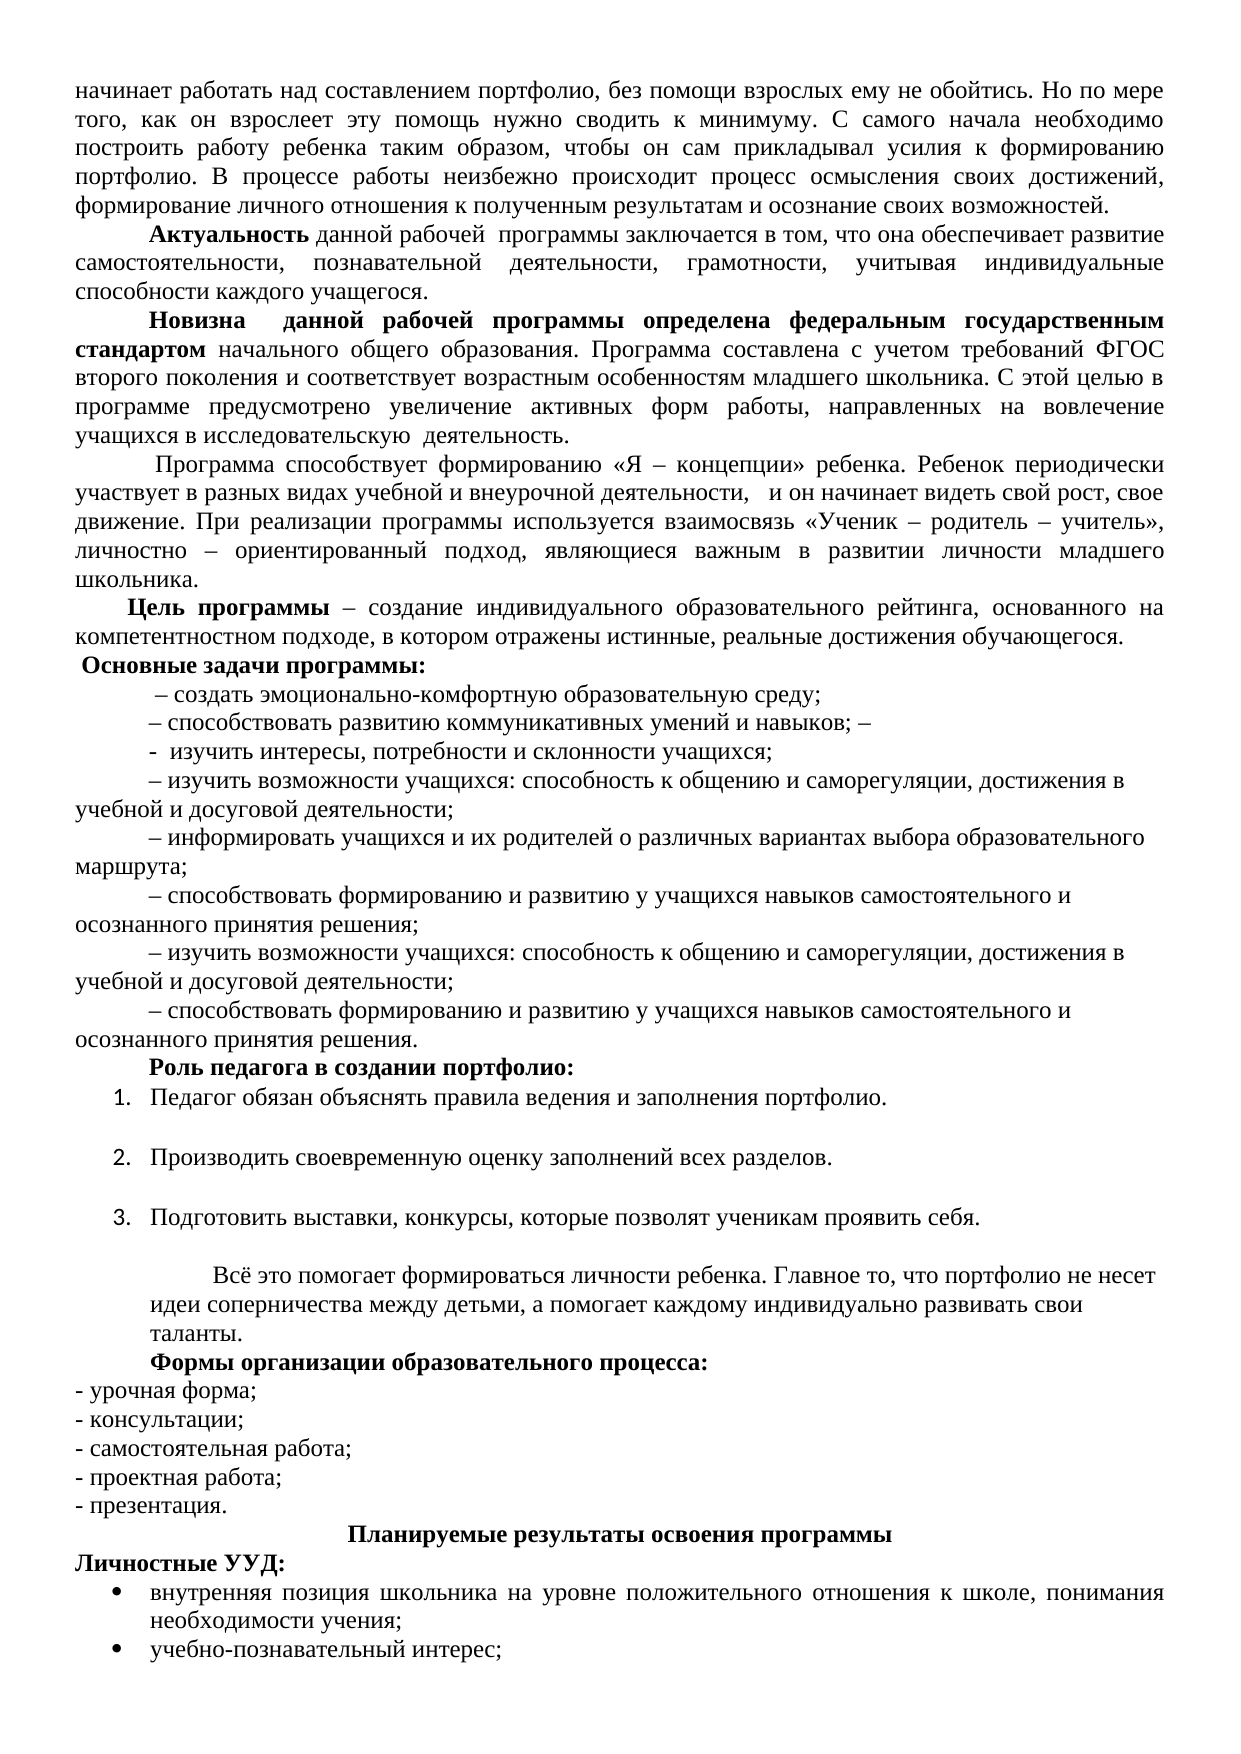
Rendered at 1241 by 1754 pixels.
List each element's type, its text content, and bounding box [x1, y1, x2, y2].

text - консультации; [75, 1404, 1165, 1433]
text – способствовать развитию коммуникативных умений и навыков; – [75, 707, 1165, 736]
text - проектная работа; [75, 1462, 1165, 1490]
list внутренняя позиция школьника на уровне положительного отношения к школе, понимания необходимости учения; [112, 1577, 1165, 1634]
text Всё это помогает формироваться личности ребенка. Главное то, что портфолио не несет идеи соперничества между детьми, а помогает каждому индивидуально развивать свои таланты. [150, 1260, 1165, 1347]
list Подготовить выставки, конкурсы, которые позволят ученикам проявить себя. [112, 1201, 1165, 1231]
text - самостоятельная работа; [75, 1433, 1165, 1462]
list учебно-познавательный интерес; [112, 1634, 1165, 1663]
text Новизна данной рабочей программы определена федеральным государственным стандартом начального общего образования. Программа составлена с учетом требований ФГОС второго поколения и соответствует возрастным особенностям младшего школьника. С этой целью в программе предусмотрено увеличение активных форм работы, направленных на вовлечение учащихся в исследовательскую деятельность. [75, 305, 1165, 449]
text - изучить интересы, потребности и склонности учащихся; [75, 736, 1165, 765]
text Актуальность данной рабочей программы заключается в том, что она обеспечивает развитие самостоятельности, познавательной деятельности, грамотности, учитывая индивидуальные способности каждого учащегося. [75, 219, 1165, 305]
list Формы организации образовательного процесса: [150, 1347, 1165, 1375]
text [75, 75, 1165, 219]
text – изучить возможности учащихся: способность к общению и саморегуляции, достижения в учебной и досуговой деятельности; [75, 937, 1165, 995]
text – изучить возможности учащихся: способность к общению и саморегуляции, достижения в учебной и досуговой деятельности; [75, 765, 1165, 822]
text Цель программы – создание индивидуального образовательного рейтинга, основанного на компетентностном подходе, в котором отражены истинные, реальные достижения обучающегося. [75, 592, 1165, 650]
text Личностные УУД: [75, 1548, 1165, 1577]
list Производить своевременную оценку заполнений всех разделов. [112, 1141, 1165, 1171]
text Программа способствует формированию «Я – концепции» ребенка. Ребенок периодически участвует в разных видах учебной и внеурочной деятельности, и он начинает видеть свой рост, свое движение. При реализации программы используется взаимосвязь «Ученик – родитель – учитель», личностно – ориентированный подход, являющиеся важным в развитии личности младшего школьника. [75, 449, 1165, 592]
text – информировать учащихся и их родителей о различных вариантах выбора образовательного маршрута; [75, 822, 1165, 880]
list Педагог обязан объяснять правила ведения и заполнения портфолио. [112, 1081, 1165, 1112]
text Планируемые результаты освоения программы [75, 1519, 1165, 1548]
text – способствовать формированию и развитию у учащихся навыков самостоятельного и осознанного принятия решения; [75, 880, 1165, 937]
text - презентация. [75, 1490, 1165, 1519]
text – способствовать формированию и развитию у учащихся навыков самостоятельного и осознанного принятия решения. [75, 995, 1165, 1052]
text Роль педагога в создании портфолио: [75, 1052, 1165, 1081]
text – создать эмоционально-комфортную образовательную среду; [75, 679, 1165, 707]
text Основные задачи программы: [75, 650, 1165, 679]
text - урочная форма; [75, 1375, 1165, 1404]
